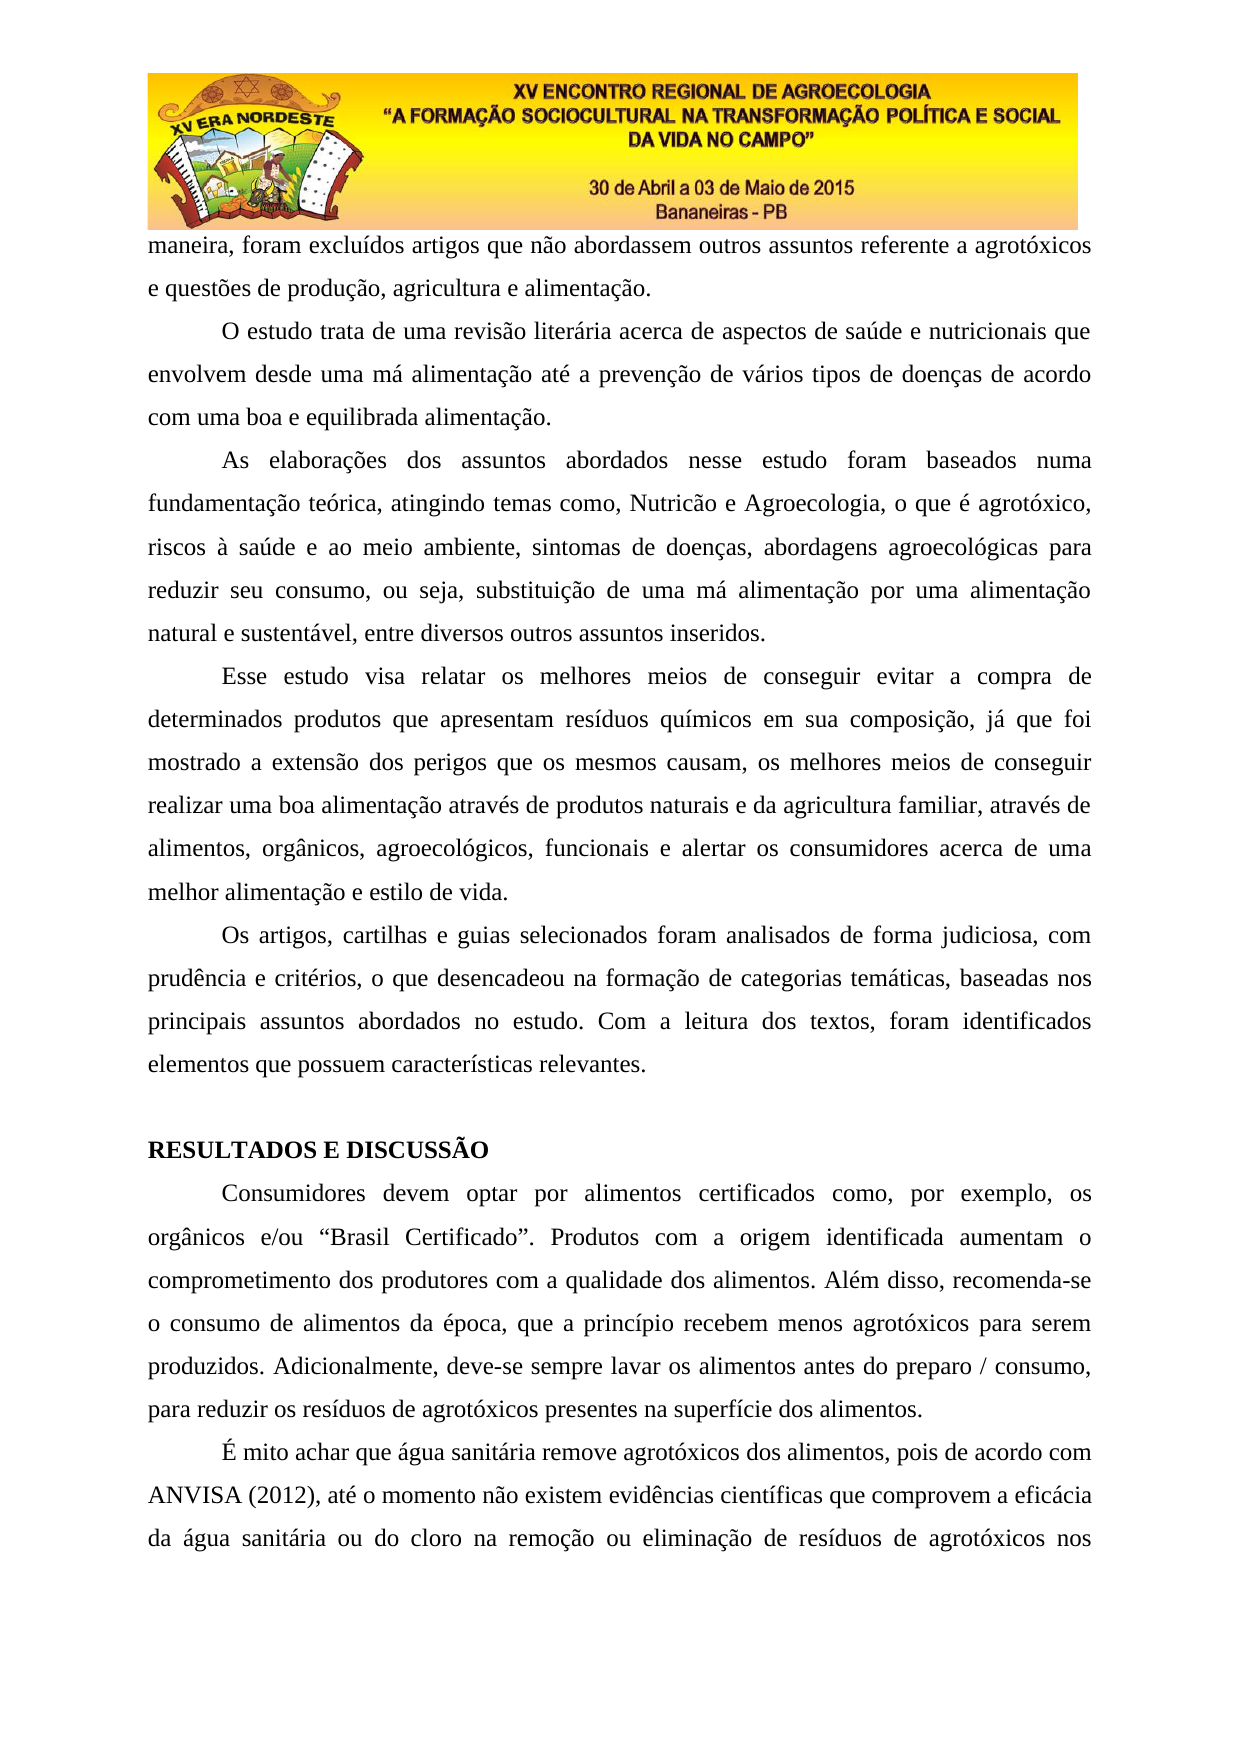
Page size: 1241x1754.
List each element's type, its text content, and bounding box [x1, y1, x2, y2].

text As elaborações dos assuntos abordados nesse estudo foram baseados numa fundamentação teórica, atingindo temas como, Nutricão e Agroecologia, o que é agrotóxico, riscos à saúde e ao meio ambiente, sintomas de doenças, abordagens agroecológicas para reduzir seu consumo, ou seja, substituição de uma má alimentação por uma alimentação natural e sustentável, entre diversos outros assuntos inseridos. [148, 445, 1092, 647]
text O estudo trata de uma revisão literária acerca de aspectos de saúde e nutricionais que envolvem desde uma má alimentação até a prevenção de vários tipos de doenças de acordo com uma boa e equilibrada alimentação. [148, 316, 1092, 431]
text Os artigos, cartilhas e guias selecionados foram analisados de forma judiciosa, com prudência e critérios, o que desencadeou na formação de categorias temáticas, baseadas nos principais assuntos abordados no estudo. Com a leitura dos textos, foram identificados elementos que possuem características relevantes. [148, 920, 1092, 1078]
text Esse estudo visa relatar os melhores meios de conseguir evitar a compra de determinados produtos que apresentam resíduos químicos em sua composição, já que foi mostrado a extensão dos perigos que os mesmos causam, os melhores meios de conseguir realizar uma boa alimentação através de produtos naturais e da agricultura familiar, através de alimentos, orgânicos, agroecológicos, funcionais e alertar os consumidores acerca de uma melhor alimentação e estilo de vida. [148, 661, 1092, 905]
text Consumidores devem optar por alimentos certificados como, por exemplo, os orgânicos e/ou “Brasil Certificado”. Produtos com a origem identificada aumentam o comprometimento dos produtores com a qualidade dos alimentos. Além disso, recomenda-se o consumo de alimentos da época, que a princípio recebem menos agrotóxicos para serem produzidos. Adicionalmente, deve-se sempre lavar os alimentos antes do preparo / consumo, para reduzir os resíduos de agrotóxicos presentes na superfície dos alimentos. [148, 1178, 1092, 1423]
picture [147, 73, 1078, 230]
text RESULTADOS E DISCUSSÃO [148, 1135, 1092, 1164]
